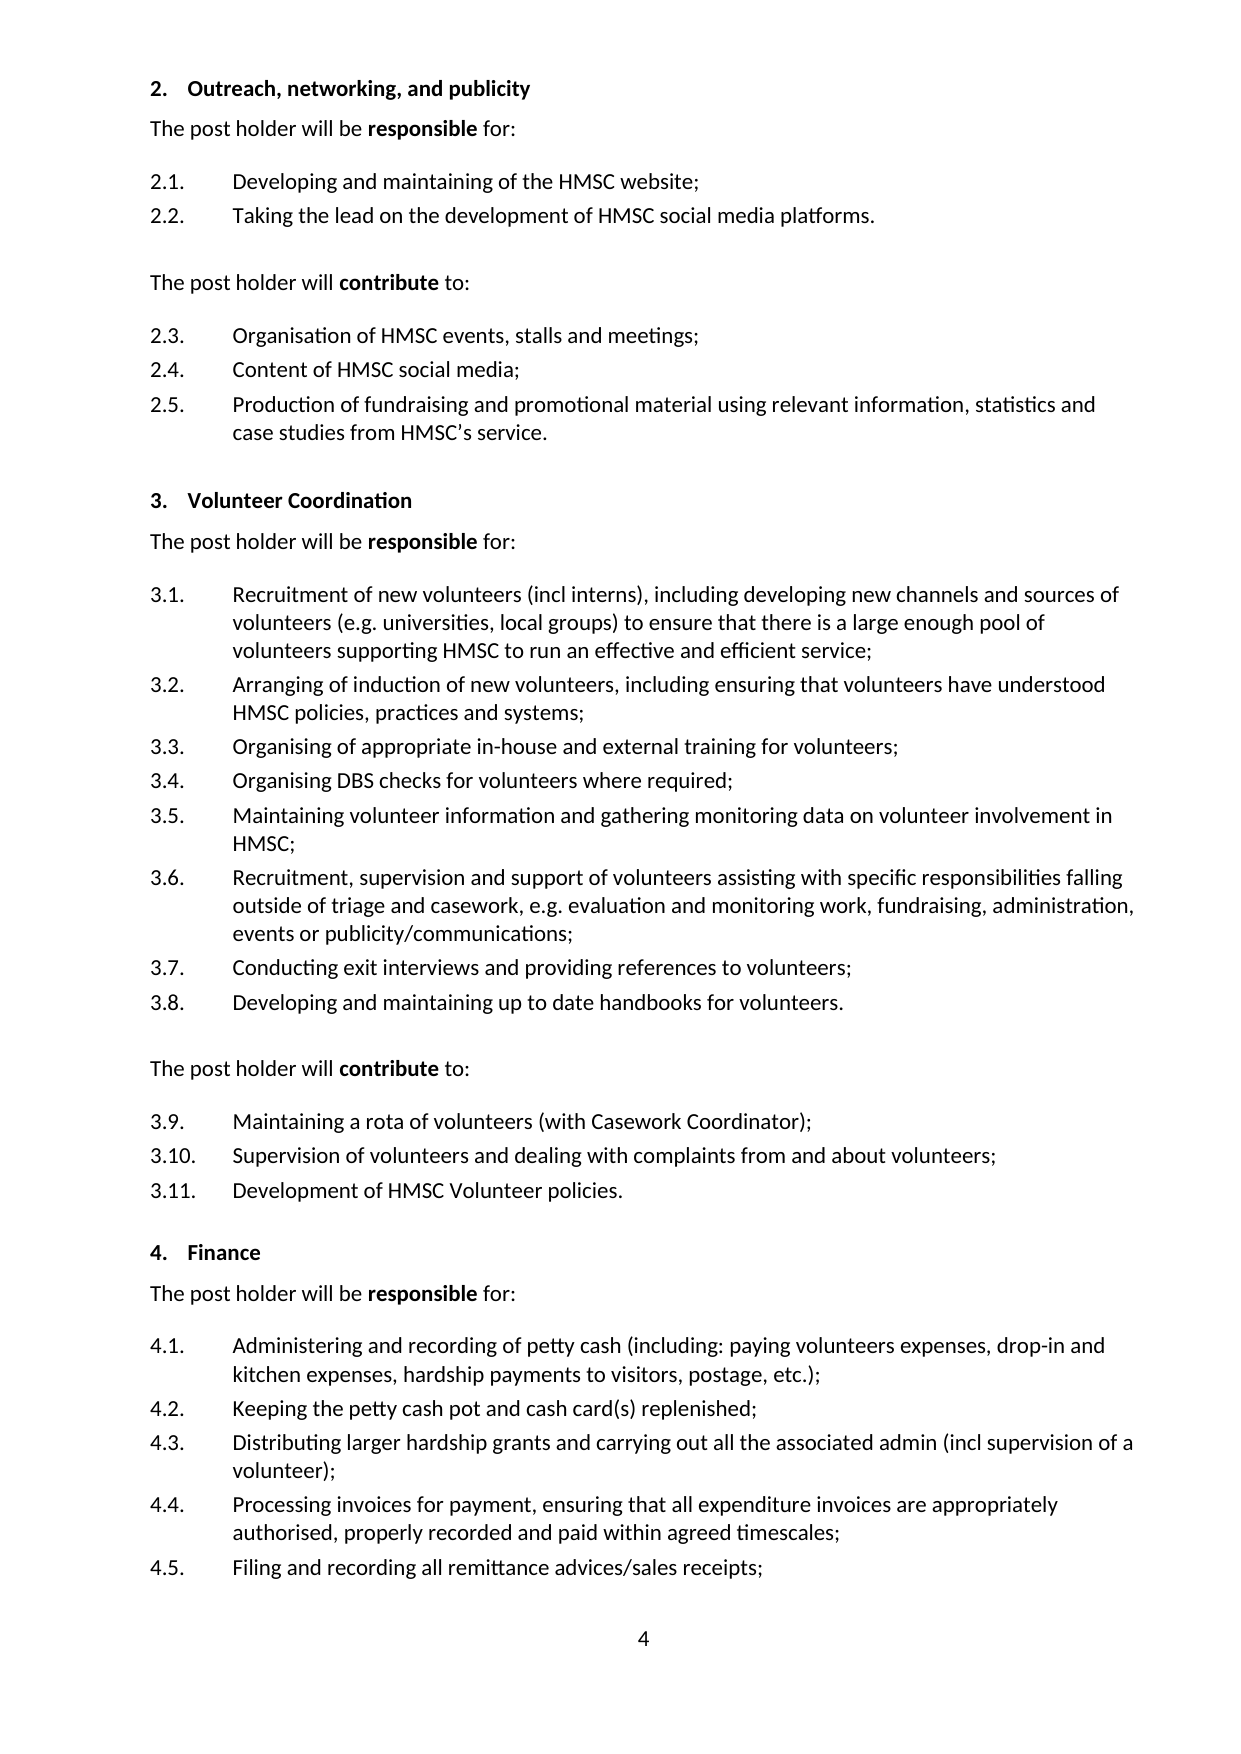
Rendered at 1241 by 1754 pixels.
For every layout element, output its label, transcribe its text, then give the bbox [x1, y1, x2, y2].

list Organising of appropriate in-house and external training for volunteers; [150, 732, 1137, 760]
list Recruitment, supervision and support of volunteers assisting with specific responsibilities falling outside of triage and casework, e.g. evaluation and monitoring work, fundraising, administration, events or publicity/communications; [150, 863, 1137, 947]
list Production of fundraising and promotional material using relevant information, statistics and case studies from HMSC’s service. [150, 390, 1137, 446]
list Conducting exit interviews and providing references to volunteers; [150, 953, 1137, 982]
list Distributing larger hardship grants and carrying out all the associated admin (incl supervision of a volunteer); [150, 1428, 1137, 1484]
list Recruitment of new volunteers (incl interns), including developing new channels and sources of volunteers (e.g. universities, local groups) to ensure that there is a large enough pool of volunteers supporting HMSC to run an effective and efficient service; [150, 580, 1137, 664]
text The post holder will contribute to: [150, 1022, 1137, 1082]
list Supervision of volunteers and dealing with complaints from and about volunteers; [150, 1142, 1137, 1169]
list Organising DBS checks for volunteers where required; [150, 767, 1137, 795]
list Organisation of HMSC events, stalls and meetings; [150, 321, 1137, 349]
list Volunteer Coordination [150, 486, 1137, 514]
list Developing and maintaining of the HMSC website; [150, 167, 1137, 195]
list Keeping the petty cash pot and cash card(s) replenished; [150, 1394, 1137, 1422]
list Processing invoices for payment, ensuring that all expenditure invoices are appropriately authorised, properly recorded and paid within agreed timescales; [150, 1491, 1137, 1547]
list Outreach, networking, and publicity [150, 74, 1137, 102]
text The post holder will be responsible for: [150, 114, 1137, 142]
text The post holder will be responsible for: [150, 1279, 1137, 1307]
text The post holder will contribute to: [150, 236, 1137, 296]
list Content of HMSC social media; [150, 355, 1137, 383]
list Finance [150, 1238, 1137, 1266]
list Filing and recording all remittance advices/sales receipts; [150, 1553, 1137, 1581]
list Administering and recording of petty cash (including: paying volunteers expenses, drop-in and kitchen expenses, hardship payments to visitors, postage, etc.); [150, 1332, 1137, 1388]
list Maintaining a rota of volunteers (with Casework Coordinator); [150, 1107, 1137, 1135]
list Arranging of induction of new volunteers, including ensuring that volunteers have understood HMSC policies, practices and systems; [150, 670, 1137, 726]
list Maintaining volunteer information and gathering monitoring data on volunteer involvement in HMSC; [150, 801, 1137, 857]
list Taking the lead on the development of HMSC social media platforms. [150, 202, 1137, 230]
list Development of HMSC Volunteer policies. [150, 1176, 1137, 1204]
text The post holder will be responsible for: [150, 527, 1137, 555]
list Developing and maintaining up to date handbooks for volunteers. [150, 988, 1137, 1016]
